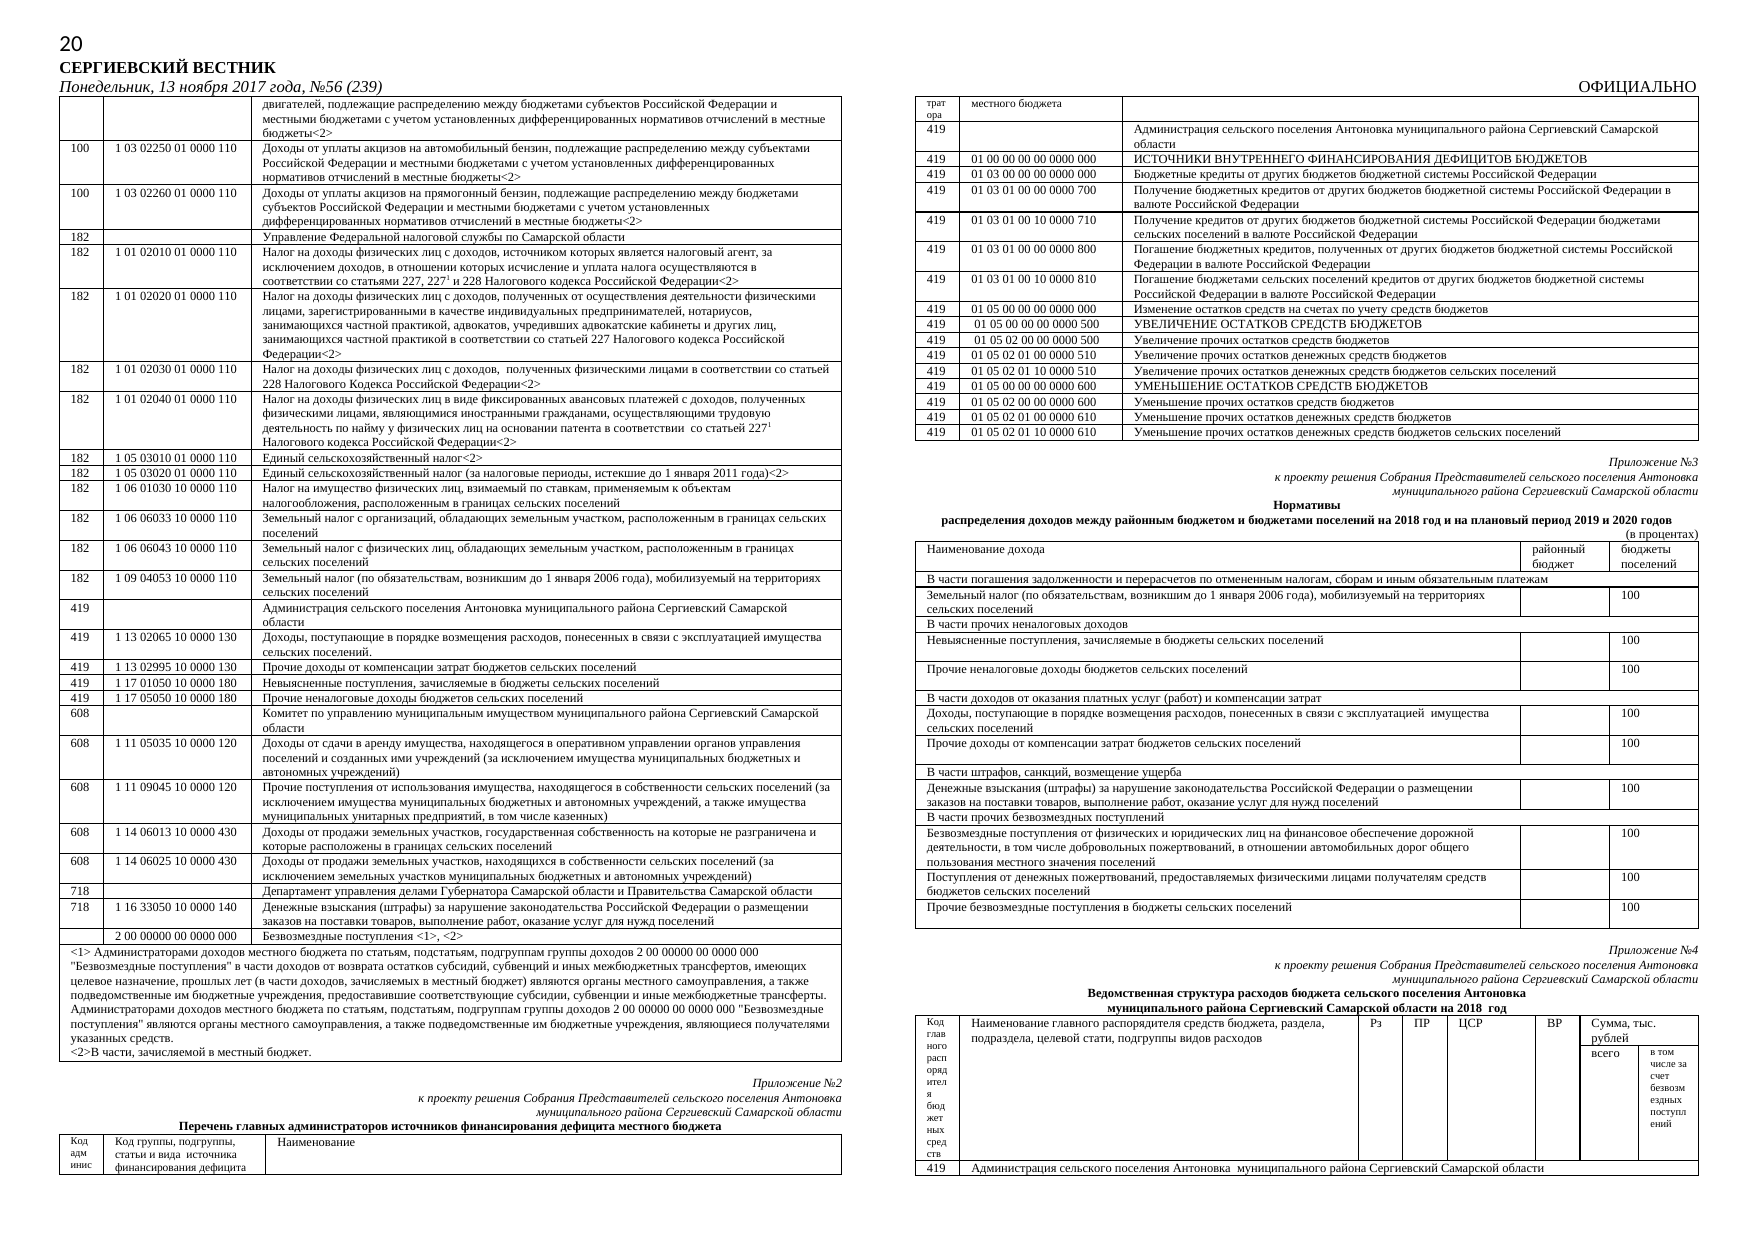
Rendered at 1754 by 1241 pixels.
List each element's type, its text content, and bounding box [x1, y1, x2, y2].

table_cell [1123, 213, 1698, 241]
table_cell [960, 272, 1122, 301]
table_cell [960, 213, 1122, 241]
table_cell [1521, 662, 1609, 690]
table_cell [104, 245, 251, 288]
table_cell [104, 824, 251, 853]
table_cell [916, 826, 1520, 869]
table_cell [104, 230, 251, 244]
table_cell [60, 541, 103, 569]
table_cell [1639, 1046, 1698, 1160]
text распределения доходов между районным бюджетом и бюджетами поселений на 2018 год и на плановый период 2019 и 2020 годов [915, 512, 1698, 527]
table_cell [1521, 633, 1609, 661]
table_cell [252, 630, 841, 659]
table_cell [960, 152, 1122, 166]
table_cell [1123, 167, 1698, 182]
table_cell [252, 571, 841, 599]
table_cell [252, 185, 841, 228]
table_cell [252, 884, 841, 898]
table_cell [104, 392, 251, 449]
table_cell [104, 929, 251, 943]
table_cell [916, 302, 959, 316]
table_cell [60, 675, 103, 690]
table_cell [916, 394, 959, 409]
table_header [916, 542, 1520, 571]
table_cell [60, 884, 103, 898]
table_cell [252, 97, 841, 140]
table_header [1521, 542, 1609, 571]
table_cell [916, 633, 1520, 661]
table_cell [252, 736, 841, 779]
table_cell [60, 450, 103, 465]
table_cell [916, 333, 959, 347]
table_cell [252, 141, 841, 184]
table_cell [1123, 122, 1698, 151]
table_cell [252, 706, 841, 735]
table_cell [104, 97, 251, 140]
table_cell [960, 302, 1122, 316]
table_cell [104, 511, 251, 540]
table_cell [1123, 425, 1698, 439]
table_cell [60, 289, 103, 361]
text к проекту решения Собрания Представителей сельского поселения Антоновка [59, 1090, 842, 1105]
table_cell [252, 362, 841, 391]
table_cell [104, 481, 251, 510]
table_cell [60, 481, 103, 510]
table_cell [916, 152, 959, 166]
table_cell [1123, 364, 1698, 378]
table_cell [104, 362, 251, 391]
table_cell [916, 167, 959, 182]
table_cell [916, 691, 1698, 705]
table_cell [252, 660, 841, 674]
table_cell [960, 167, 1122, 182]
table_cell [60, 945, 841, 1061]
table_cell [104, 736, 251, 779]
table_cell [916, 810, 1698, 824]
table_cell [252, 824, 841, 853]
text муниципального района Сергиевский Самарской области [59, 1105, 842, 1119]
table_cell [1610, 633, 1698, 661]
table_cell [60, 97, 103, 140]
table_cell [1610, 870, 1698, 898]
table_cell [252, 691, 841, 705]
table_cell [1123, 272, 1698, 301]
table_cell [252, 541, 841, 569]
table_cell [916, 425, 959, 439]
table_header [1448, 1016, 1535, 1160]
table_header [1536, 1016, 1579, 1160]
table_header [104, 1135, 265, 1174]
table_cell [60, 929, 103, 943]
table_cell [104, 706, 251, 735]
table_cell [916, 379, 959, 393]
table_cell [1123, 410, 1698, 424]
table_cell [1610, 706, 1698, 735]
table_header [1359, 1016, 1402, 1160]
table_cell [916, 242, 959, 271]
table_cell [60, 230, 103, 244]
text Перечень главных администраторов источников финансирования дефицита местного бюджета [59, 1119, 842, 1133]
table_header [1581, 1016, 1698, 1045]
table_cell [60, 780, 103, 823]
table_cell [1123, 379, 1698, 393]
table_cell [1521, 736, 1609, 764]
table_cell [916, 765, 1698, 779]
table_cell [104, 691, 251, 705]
text Приложение №2 [59, 1076, 842, 1090]
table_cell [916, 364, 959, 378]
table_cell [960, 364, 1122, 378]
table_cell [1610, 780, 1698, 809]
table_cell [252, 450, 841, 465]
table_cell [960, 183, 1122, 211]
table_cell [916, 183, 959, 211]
text муниципального района Сергиевский Самарской области [915, 972, 1698, 986]
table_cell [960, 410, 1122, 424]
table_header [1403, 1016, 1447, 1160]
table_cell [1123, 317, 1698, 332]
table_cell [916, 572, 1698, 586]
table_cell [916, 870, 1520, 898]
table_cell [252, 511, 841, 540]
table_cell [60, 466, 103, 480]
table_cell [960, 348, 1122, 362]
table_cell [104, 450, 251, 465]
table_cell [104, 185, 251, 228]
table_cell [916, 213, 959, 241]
text (в процентах) [915, 527, 1698, 541]
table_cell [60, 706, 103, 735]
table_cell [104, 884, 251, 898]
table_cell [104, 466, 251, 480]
text Ведомственная структура расходов бюджета сельского поселения Антоновка [915, 986, 1698, 1001]
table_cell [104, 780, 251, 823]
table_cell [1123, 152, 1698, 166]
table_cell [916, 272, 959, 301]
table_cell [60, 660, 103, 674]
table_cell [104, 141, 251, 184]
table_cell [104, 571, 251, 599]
text муниципального района Сергиевский Самарской области [915, 484, 1698, 498]
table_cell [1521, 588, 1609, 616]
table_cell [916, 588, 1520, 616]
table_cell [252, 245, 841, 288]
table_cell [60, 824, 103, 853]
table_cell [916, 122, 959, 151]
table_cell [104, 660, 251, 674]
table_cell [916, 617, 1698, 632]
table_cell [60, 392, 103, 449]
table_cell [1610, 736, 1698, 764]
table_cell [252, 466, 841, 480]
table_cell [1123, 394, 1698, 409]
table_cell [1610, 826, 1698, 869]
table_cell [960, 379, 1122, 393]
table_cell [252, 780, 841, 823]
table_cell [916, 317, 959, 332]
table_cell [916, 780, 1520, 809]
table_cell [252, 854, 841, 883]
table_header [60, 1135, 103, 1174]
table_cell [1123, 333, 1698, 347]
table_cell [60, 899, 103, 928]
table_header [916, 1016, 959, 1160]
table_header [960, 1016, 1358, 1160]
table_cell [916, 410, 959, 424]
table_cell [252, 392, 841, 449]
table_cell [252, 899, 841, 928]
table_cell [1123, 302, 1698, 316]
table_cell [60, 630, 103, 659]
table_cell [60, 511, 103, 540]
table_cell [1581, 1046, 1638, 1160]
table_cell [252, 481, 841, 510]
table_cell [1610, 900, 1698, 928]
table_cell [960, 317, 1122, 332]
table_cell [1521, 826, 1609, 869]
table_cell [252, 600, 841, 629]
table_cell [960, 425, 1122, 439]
text Нормативы [915, 498, 1698, 512]
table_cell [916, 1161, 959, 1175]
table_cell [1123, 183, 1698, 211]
text Приложение №4 [915, 943, 1698, 957]
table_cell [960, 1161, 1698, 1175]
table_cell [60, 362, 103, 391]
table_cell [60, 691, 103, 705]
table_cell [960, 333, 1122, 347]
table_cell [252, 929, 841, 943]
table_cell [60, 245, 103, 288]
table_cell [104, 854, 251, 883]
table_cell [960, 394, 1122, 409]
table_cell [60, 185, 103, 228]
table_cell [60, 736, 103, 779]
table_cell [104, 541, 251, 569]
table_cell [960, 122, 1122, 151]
text к проекту решения Собрания Представителей сельского поселения Антоновка [915, 469, 1698, 484]
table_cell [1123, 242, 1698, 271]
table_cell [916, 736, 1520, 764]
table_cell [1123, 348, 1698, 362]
text к проекту решения Собрания Представителей сельского поселения Антоновка [915, 957, 1698, 972]
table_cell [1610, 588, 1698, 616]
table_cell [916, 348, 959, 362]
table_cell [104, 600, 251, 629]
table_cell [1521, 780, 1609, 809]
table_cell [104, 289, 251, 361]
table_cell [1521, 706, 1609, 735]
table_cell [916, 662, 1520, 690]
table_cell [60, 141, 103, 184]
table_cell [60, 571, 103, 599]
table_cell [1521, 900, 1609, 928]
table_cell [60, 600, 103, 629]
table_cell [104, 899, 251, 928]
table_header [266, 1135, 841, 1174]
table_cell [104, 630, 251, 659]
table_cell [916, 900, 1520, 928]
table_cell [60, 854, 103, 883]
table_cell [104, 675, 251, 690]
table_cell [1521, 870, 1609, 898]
text Приложение №3 [915, 455, 1698, 469]
text муниципального района Сергиевский Самарской области на 2018 год [915, 1001, 1698, 1015]
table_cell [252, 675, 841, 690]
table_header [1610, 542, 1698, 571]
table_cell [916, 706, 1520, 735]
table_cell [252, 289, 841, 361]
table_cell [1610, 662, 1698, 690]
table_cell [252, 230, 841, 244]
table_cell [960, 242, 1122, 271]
